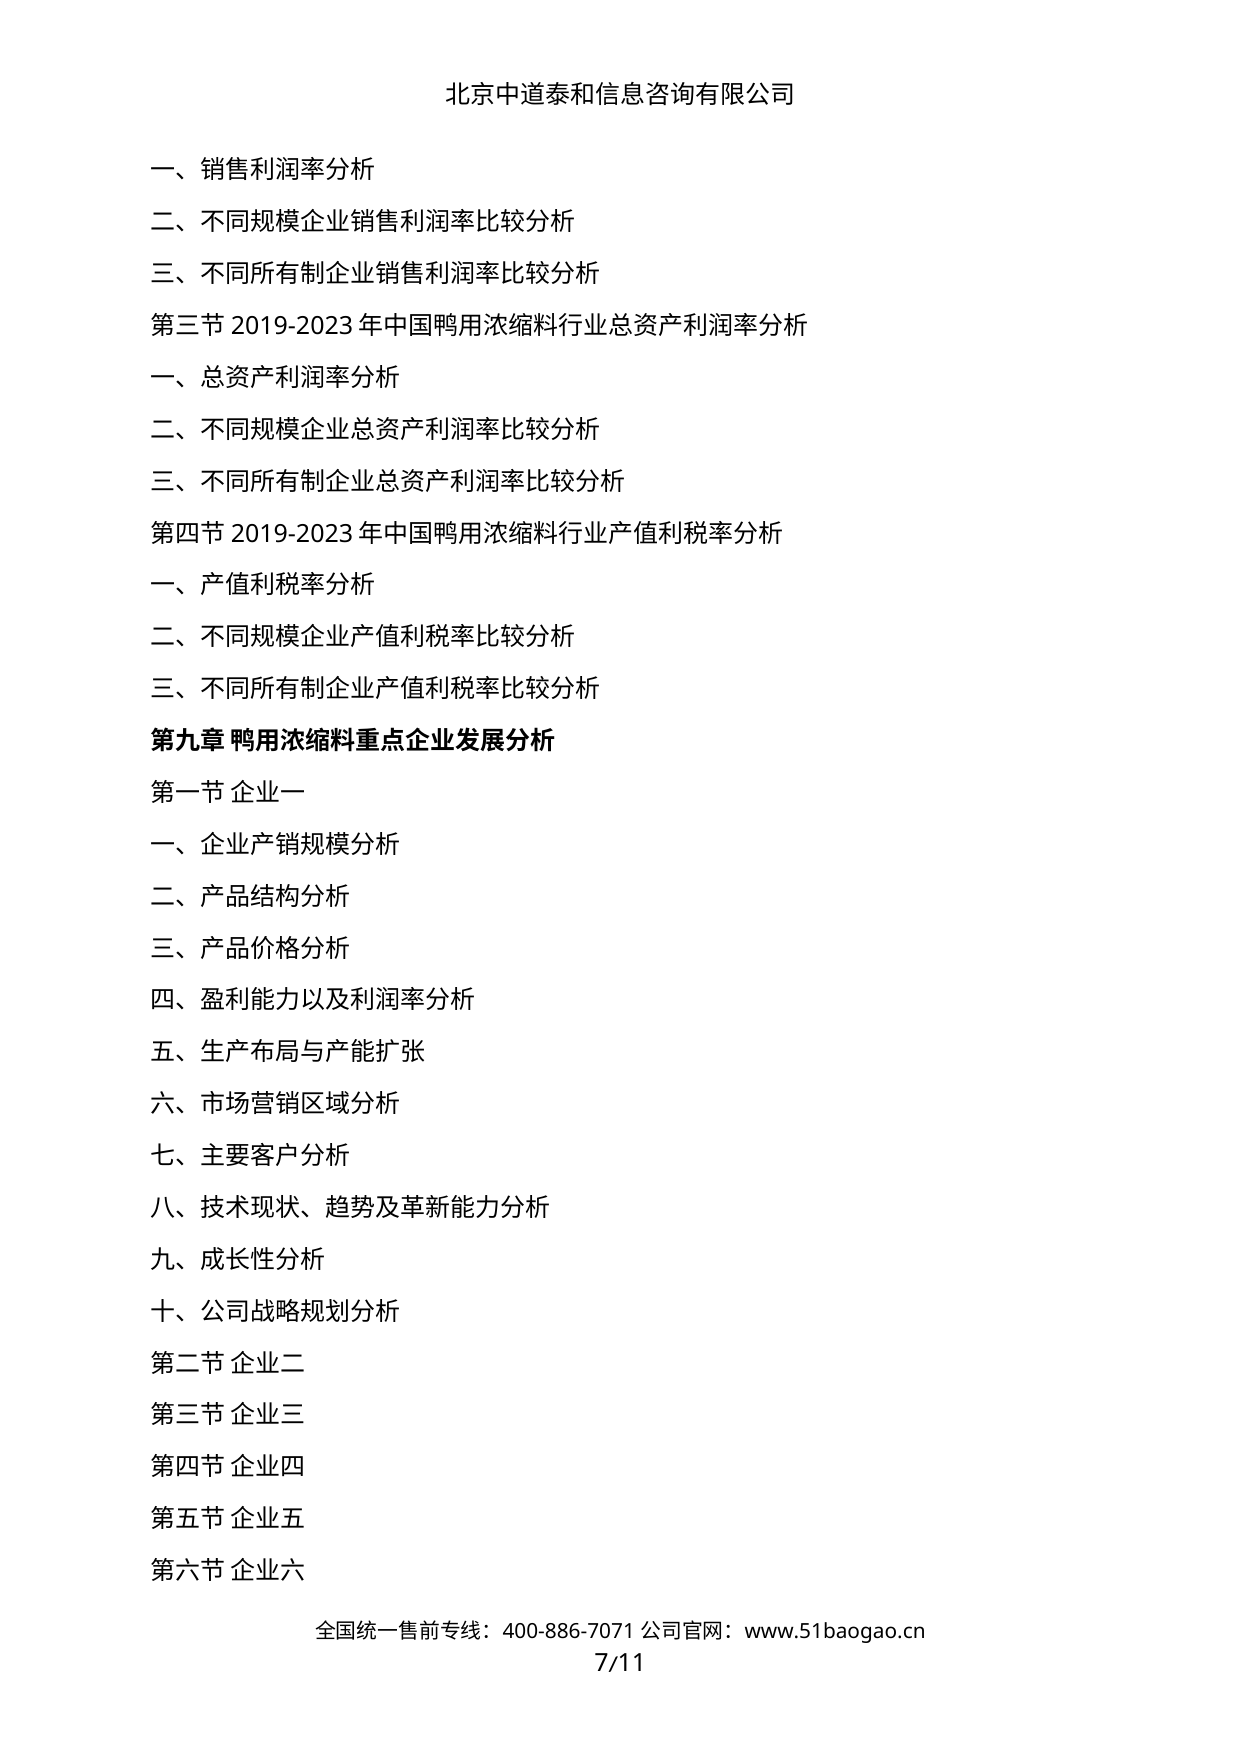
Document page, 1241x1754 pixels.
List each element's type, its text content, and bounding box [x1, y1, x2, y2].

text 第五节 企业五 [150, 1499, 1090, 1535]
text 七、主要客户分析 [150, 1136, 1090, 1172]
text 第二节 企业二 [150, 1343, 1090, 1379]
text 一、产值利税率分析 [150, 565, 1090, 601]
text 一、销售利润率分析 [150, 150, 1090, 186]
text 八、技术现状、趋势及革新能力分析 [150, 1187, 1090, 1224]
text 第九章 鸭用浓缩料重点企业发展分析 [150, 721, 1090, 757]
text 第三节 企业三 [150, 1395, 1090, 1431]
text 九、成长性分析 [150, 1239, 1090, 1276]
text 六、市场营销区域分析 [150, 1084, 1090, 1120]
text 三、不同所有制企业产值利税率比较分析 [150, 669, 1090, 705]
text 第三节 2019-2023年中国鸭用浓缩料行业总资产利润率分析 [150, 306, 1090, 342]
text 二、产品结构分析 [150, 876, 1090, 912]
text 三、产品价格分析 [150, 928, 1090, 964]
text 二、不同规模企业产值利税率比较分析 [150, 617, 1090, 653]
text 二、不同规模企业销售利润率比较分析 [150, 202, 1090, 238]
text 一、企业产销规模分析 [150, 824, 1090, 861]
text 第四节 企业四 [150, 1447, 1090, 1483]
text 第四节 2019-2023年中国鸭用浓缩料行业产值利税率分析 [150, 513, 1090, 549]
text 三、不同所有制企业总资产利润率比较分析 [150, 461, 1090, 497]
text 十、公司战略规划分析 [150, 1291, 1090, 1327]
text 四、盈利能力以及利润率分析 [150, 980, 1090, 1016]
text 二、不同规模企业总资产利润率比较分析 [150, 409, 1090, 446]
text 一、总资产利润率分析 [150, 357, 1090, 394]
text 五、生产布局与产能扩张 [150, 1032, 1090, 1068]
text 三、不同所有制企业销售利润率比较分析 [150, 254, 1090, 290]
text 第六节 企业六 [150, 1551, 1090, 1587]
text 第一节 企业一 [150, 772, 1090, 809]
